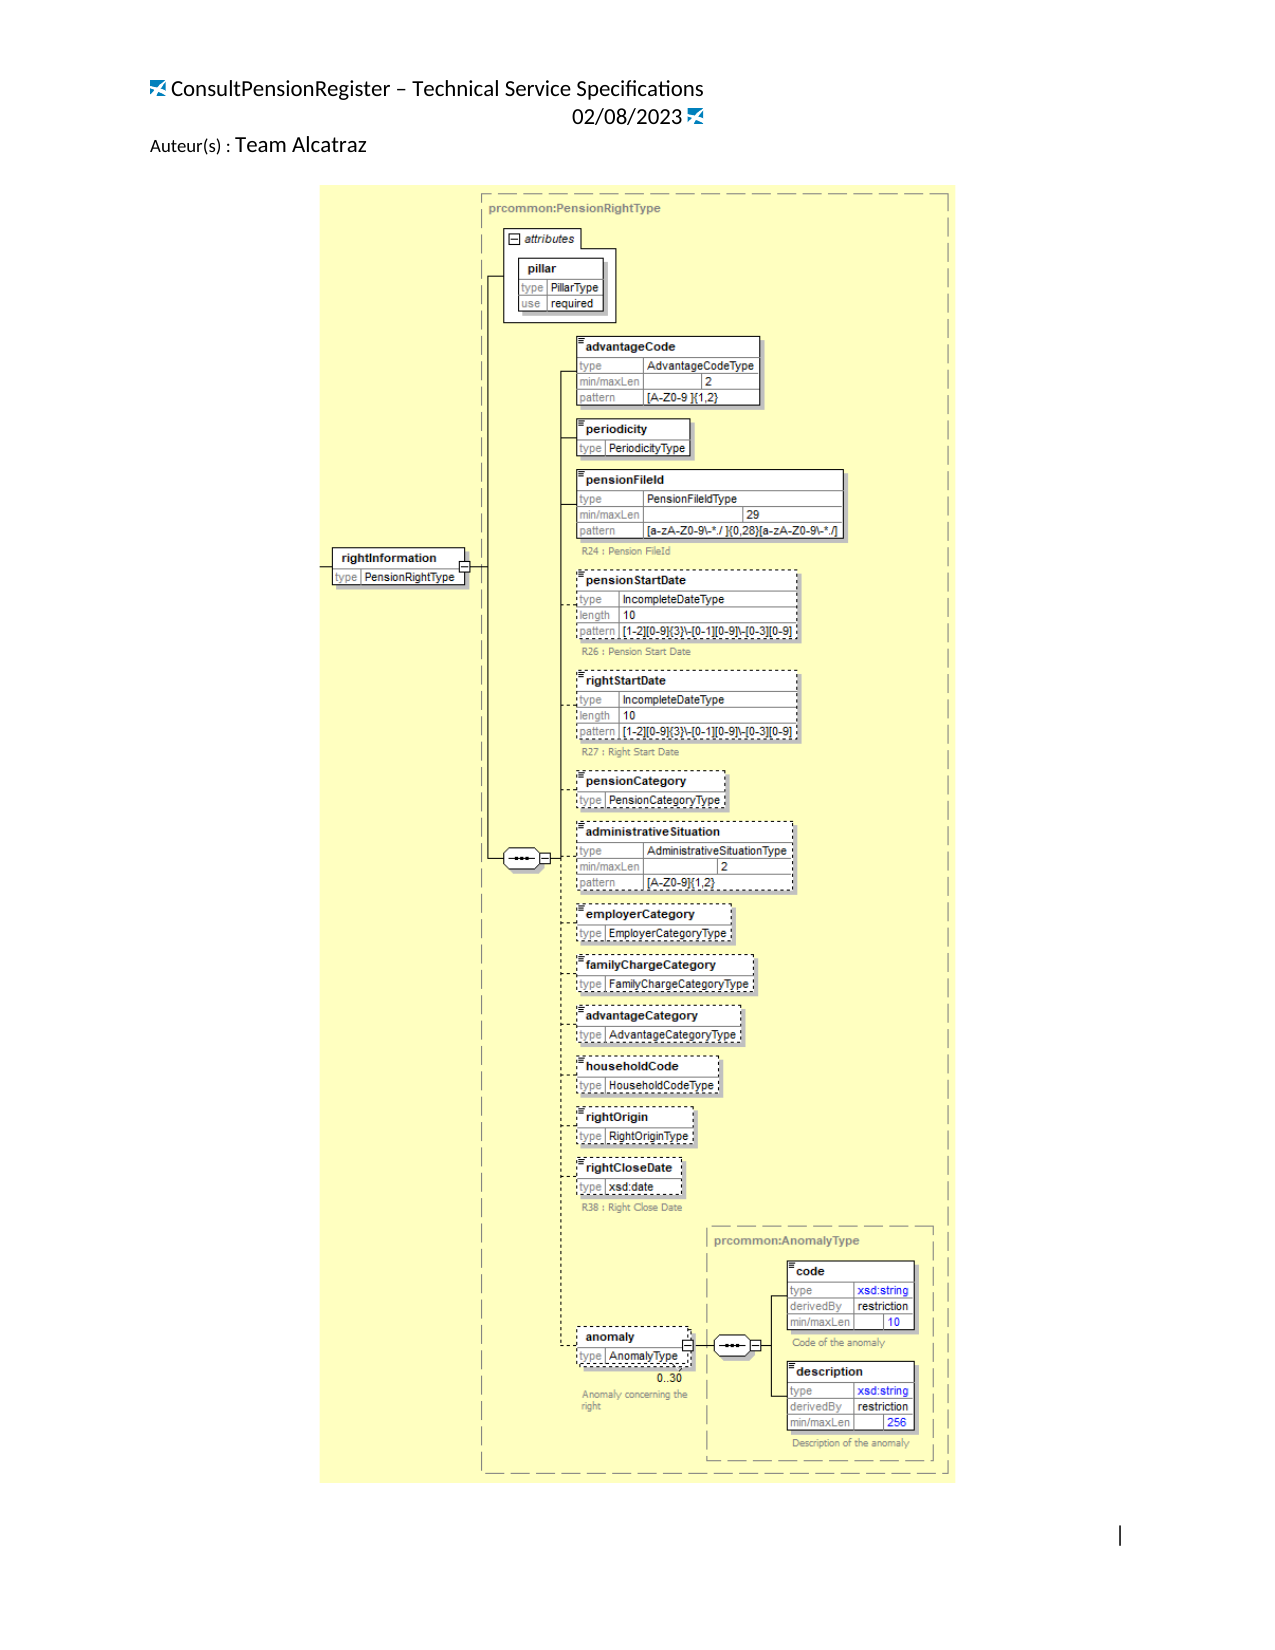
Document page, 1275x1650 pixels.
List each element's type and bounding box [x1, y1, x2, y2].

picture [319, 185, 956, 1483]
picture [687, 111, 704, 124]
picture [150, 85, 166, 96]
